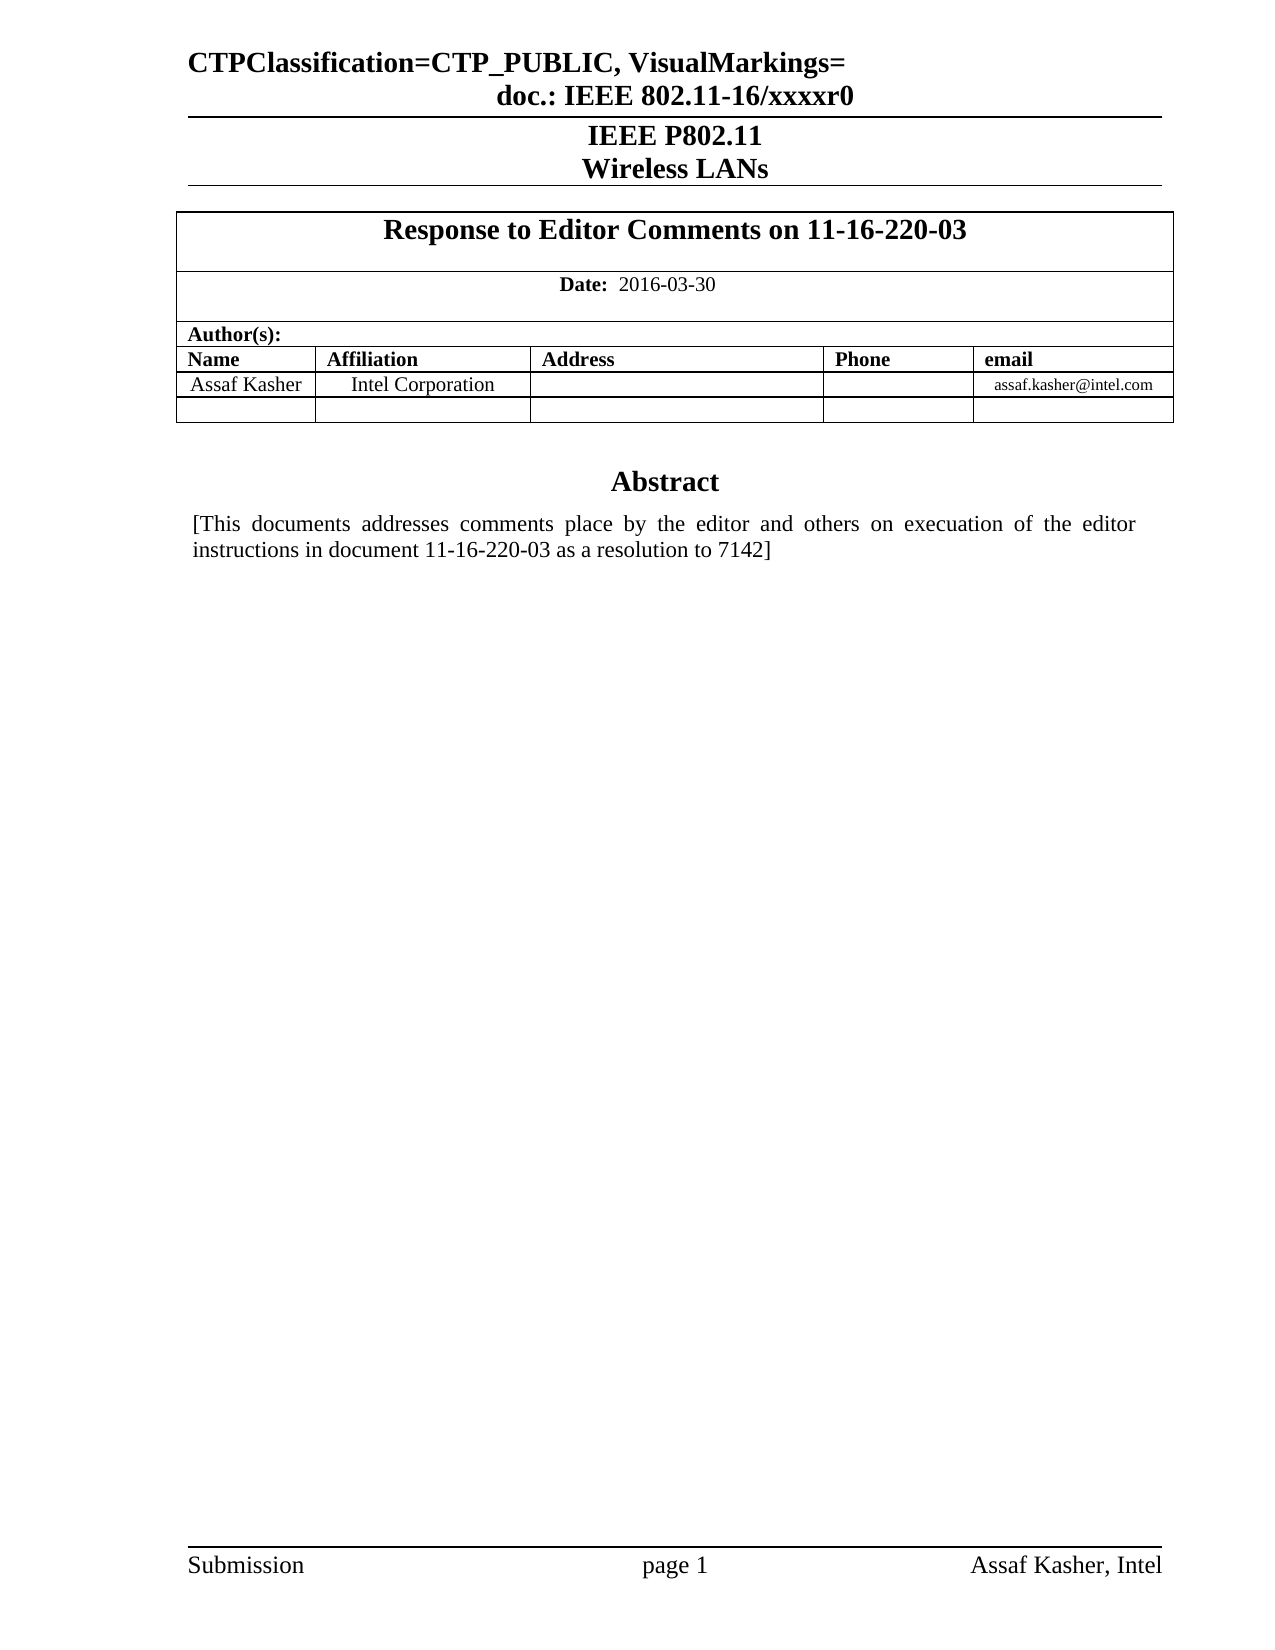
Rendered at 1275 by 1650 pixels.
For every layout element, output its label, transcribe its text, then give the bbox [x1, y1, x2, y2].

table_cell Author(s): [177, 322, 1173, 346]
table_cell Name [177, 347, 315, 371]
table_cell email [974, 347, 1173, 371]
text IEEE P802.11 Wireless LANs [187, 118, 1162, 186]
table_cell [531, 398, 823, 422]
table_cell Phone [824, 347, 973, 371]
table_cell Date: 2016-03-30 [177, 272, 1173, 321]
table_cell Affiliation [316, 347, 530, 371]
table_cell [177, 398, 315, 422]
table_cell [824, 398, 973, 422]
table_cell Address [531, 347, 823, 371]
table_cell Intel Corporation [316, 373, 530, 396]
table_cell assaf.kasher@intel.com [974, 373, 1173, 396]
table_cell [824, 373, 973, 396]
table_cell [316, 398, 530, 422]
table_header Response to Editor Comments on 11-16-220-03 [177, 213, 1173, 271]
table_cell [974, 398, 1173, 422]
table_cell Assaf Kasher [177, 373, 315, 396]
table_cell [531, 373, 823, 396]
